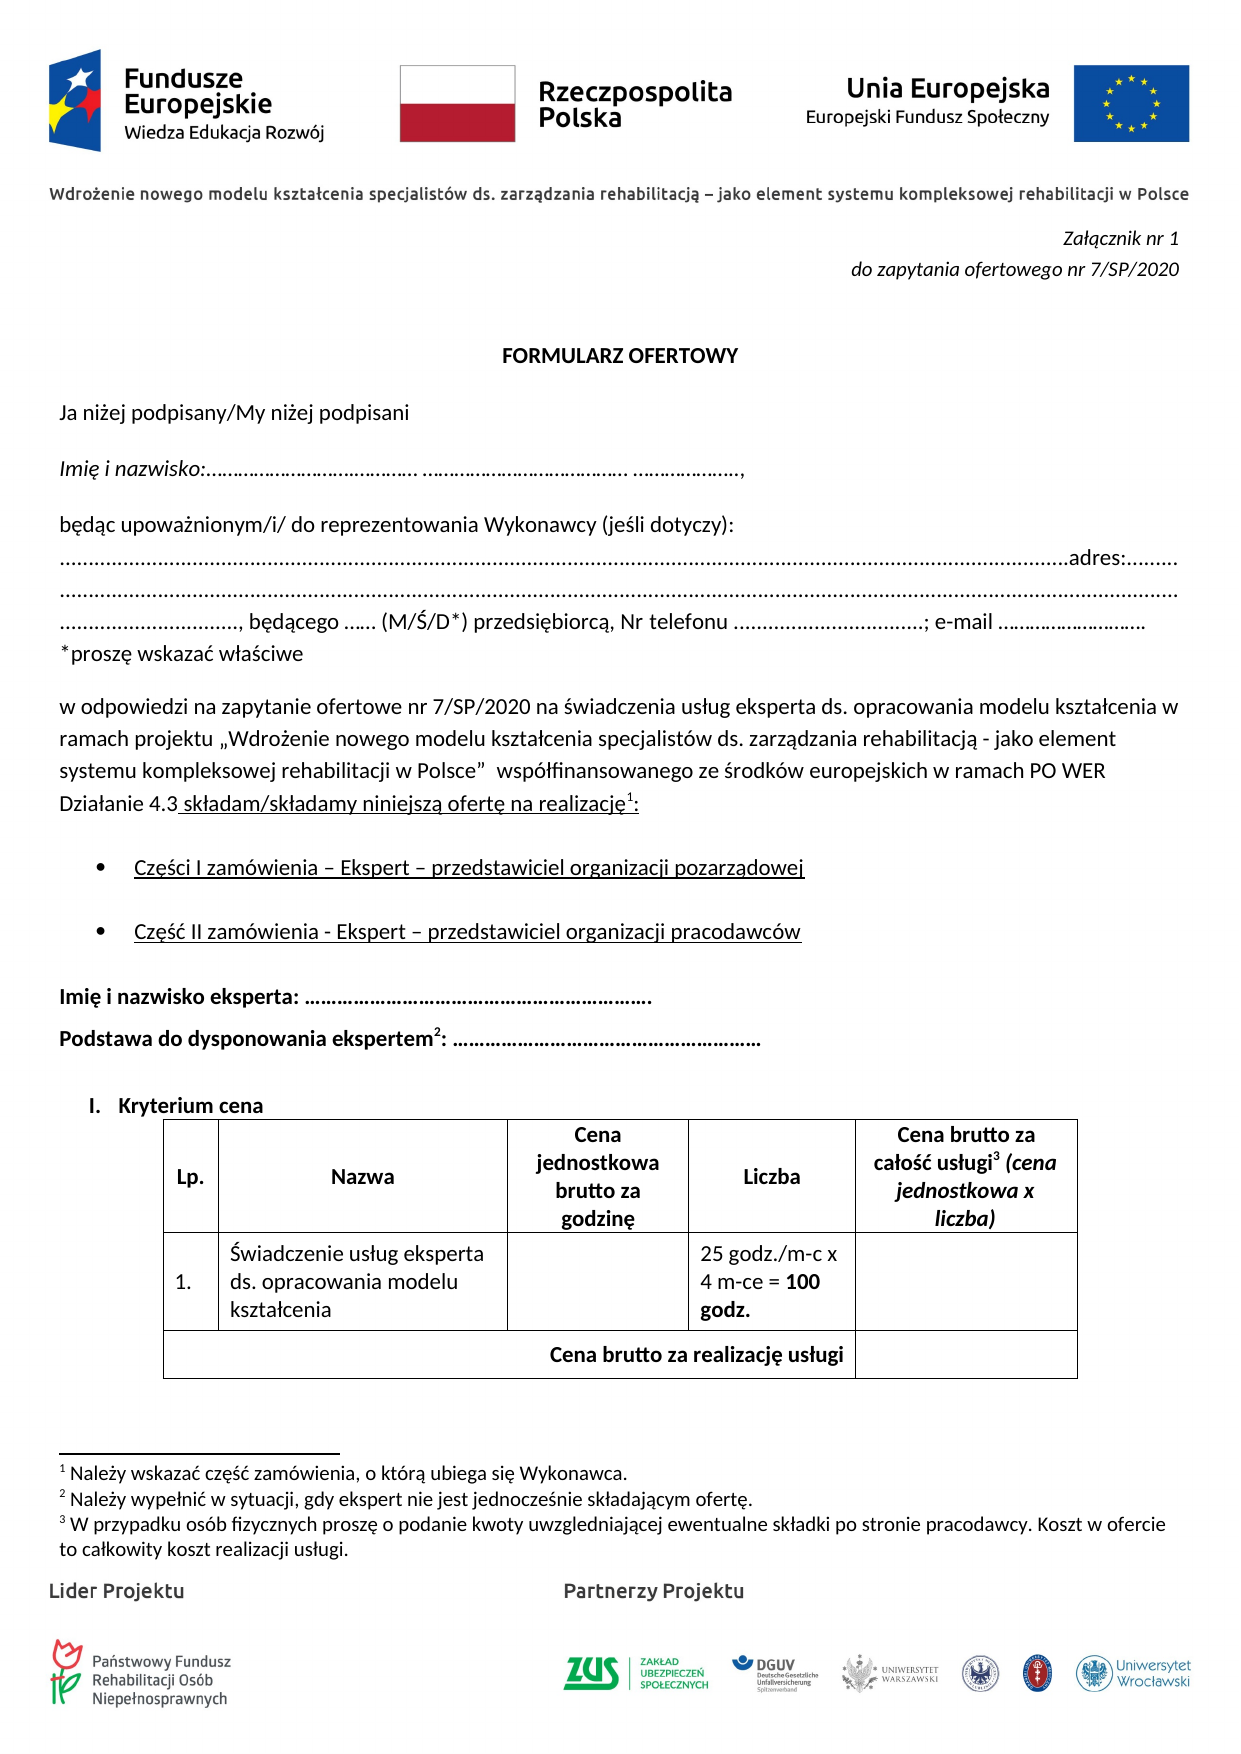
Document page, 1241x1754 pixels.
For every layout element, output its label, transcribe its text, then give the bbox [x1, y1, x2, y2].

table_header Lp. [164, 1120, 218, 1232]
table_cell 25 godz./m-c x 4 m-ce = 100 godz. [689, 1233, 855, 1330]
list Imię i nazwisko eksperta: ………………………………………………………. [59, 982, 1181, 1010]
text FORMULARZ OFERTOWY [59, 341, 1181, 369]
text *proszę wskazać właściwe [59, 639, 1181, 667]
text Załącznik nr 1 [59, 225, 1181, 250]
list Części I zamówienia – Ekspert – przedstawiciel organizacji pozarządowej [97, 853, 1181, 881]
table_cell [508, 1233, 688, 1330]
table_cell [856, 1331, 1077, 1378]
table_header Nazwa [219, 1120, 507, 1232]
list Kryterium cena [89, 1091, 1181, 1119]
list Część II zamówienia - Ekspert – przedstawiciel organizacji pracodawców [97, 917, 1181, 946]
picture [0, 0, 1239, 1754]
table_header Liczba [689, 1120, 855, 1232]
text Imię i nazwisko:……………………….………… ………………………………… ……………….., [59, 454, 1181, 482]
table_header Cena jednostkowa brutto za godzinę [508, 1120, 688, 1232]
text w odpowiedzi na zapytanie ofertowe nr 7/SP/2020 na świadczenia usług eksperta ds. opracowania modelu kształcenia w ramach projektu „Wdrożenie nowego modelu kształcenia specjalistów ds. zarządzania rehabilitacją - jako element systemu kompleksowej rehabilitacji w Polsce” współfinansowanego ze środków europejskich w ramach PO WER Działanie 4.3 składam/składamy niniejszą ofertę na realizację: [59, 692, 1181, 817]
text Ja niżej podpisany/My niżej podpisani [59, 398, 1181, 426]
table_cell Cena brutto za realizację usługi [164, 1331, 855, 1378]
text do zapytania ofertowego nr 7/SP/2020 [59, 256, 1181, 282]
list Podstawa do dysponowania ekspertem: ………………………………………………… [59, 1024, 1181, 1052]
table_cell [856, 1233, 1077, 1330]
text ...............................................................................................................................................................................adres:.........................................................................................................................................................................................................................................., będącego …… (M/Ś/D*) przedsiębiorcą, Nr telefonu .................................; e-mail ………………………. [59, 543, 1181, 635]
table_header Cena brutto za całość usługi (cena jednostkowa x liczba) [856, 1120, 1077, 1232]
text będąc upoważnionym/i/ do reprezentowania Wykonawcy (jeśli dotyczy): [59, 510, 1181, 538]
table_cell Świadczenie usług eksperta ds. opracowania modelu kształcenia [219, 1233, 507, 1330]
table_cell 1. [164, 1233, 218, 1330]
